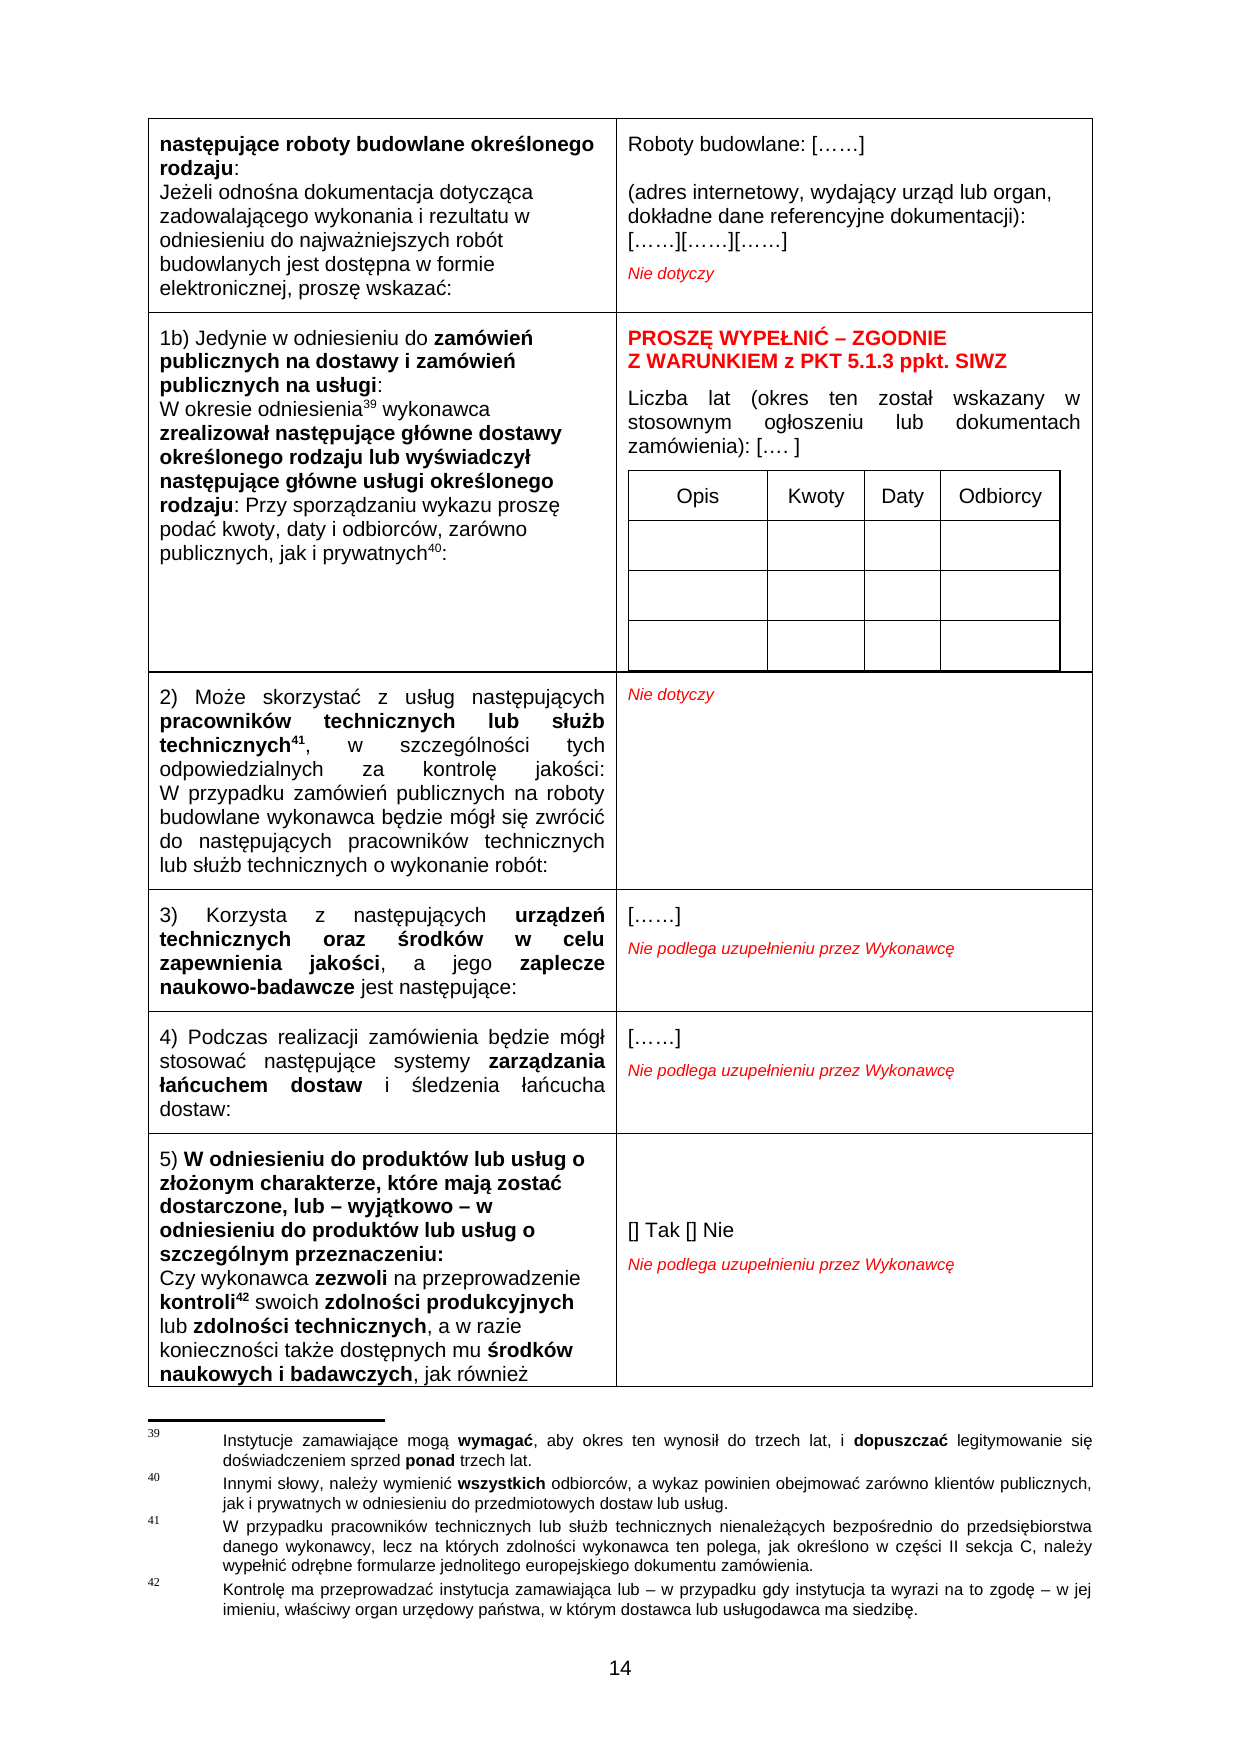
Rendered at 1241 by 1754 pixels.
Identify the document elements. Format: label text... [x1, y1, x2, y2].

table_cell Nie dotyczy [617, 673, 1092, 889]
table_cell [……] Nie podlega uzupełnieniu przez Wykonawcę [617, 890, 1092, 1011]
table_cell [……] Nie podlega uzupełnieniu przez Wykonawcę [617, 1012, 1092, 1133]
table_cell PROSZĘ WYPEŁNIĆ – ZGODNIE Z WARUNKIEM z PKT 5.1.3 ppkt. SIWZ Liczba lat (okres ten został wskazany w stosownym ogłoszeniu lub dokumentach zamówienia): […. ] [617, 313, 1092, 671]
table_cell 1b) Jedynie w odniesieniu do zamówień publicznych na dostawy i zamówień publicznych na usługi: W okresie odniesienia wykonawca zrealizował następujące główne dostawy określonego rodzaju lub wyświadczył następujące główne usługi określonego rodzaju: Przy sporządzaniu wykazu proszę podać kwoty, daty i odbiorców, zarówno publicznych, jak i prywatnych: [149, 313, 616, 671]
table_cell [149, 119, 616, 312]
table_cell 3) Korzysta z następujących urządzeń technicznych oraz środków w celu zapewnienia jakości, a jego zaplecze naukowo-badawcze jest następujące: [149, 890, 616, 1011]
table_cell 4) Podczas realizacji zamówienia będzie mógł stosować następujące systemy zarządzania łańcuchem dostaw i śledzenia łańcucha dostaw: [149, 1012, 616, 1133]
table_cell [617, 1134, 1092, 1386]
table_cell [617, 119, 1092, 312]
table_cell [149, 1134, 616, 1386]
table_cell 2) Może skorzystać z usług następujących pracowników technicznych lub służb technicznych, w szczególności tych odpowiedzialnych za kontrolę jakości: W przypadku zamówień publicznych na roboty budowlane wykonawca będzie mógł się zwrócić do następujących pracowników technicznych lub służb technicznych o wykonanie robót: [149, 673, 616, 889]
